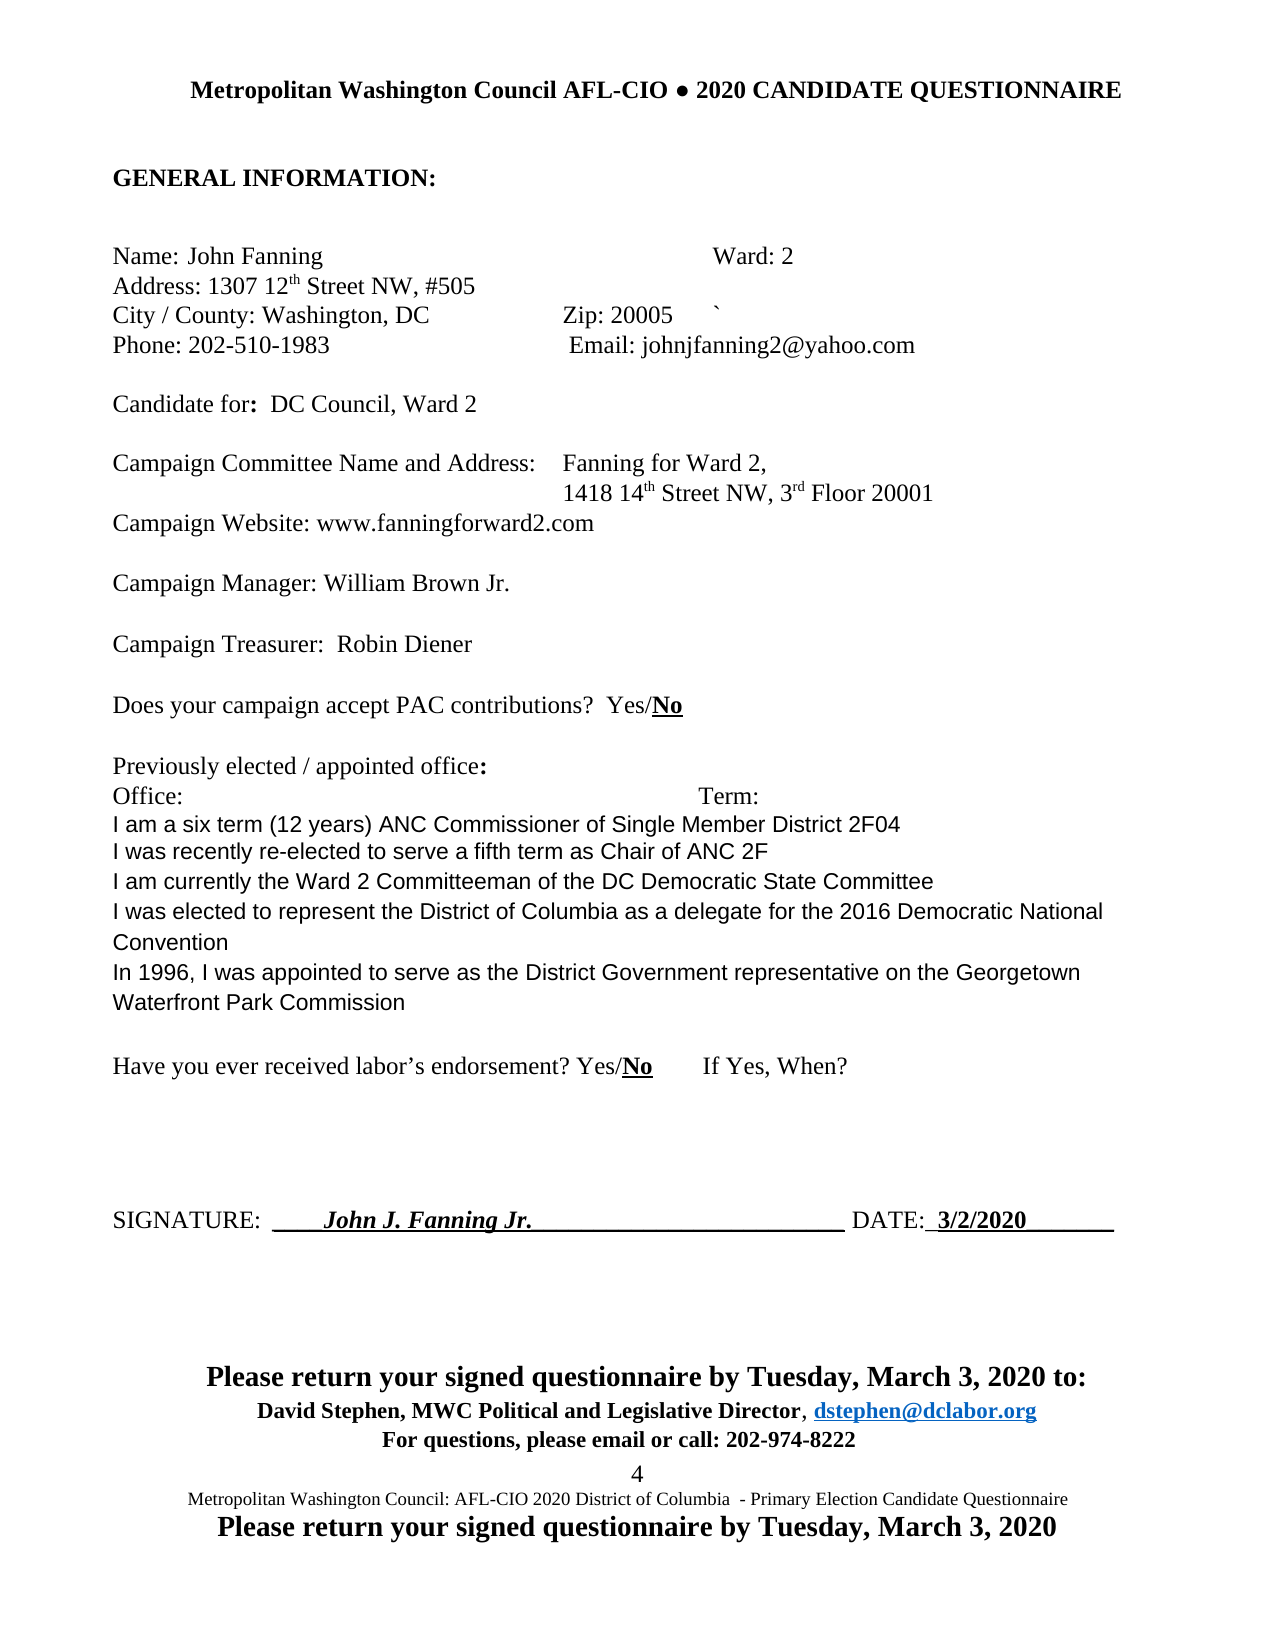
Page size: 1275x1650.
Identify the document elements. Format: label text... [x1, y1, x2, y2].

text Does your campaign accept PAC contributions? Yes/No [112, 690, 1125, 719]
text I am a six term (12 years) ANC Commissioner of Single Member District 2F04 [112, 811, 1181, 837]
text David Stephen, MWC Political and Legislative Director, dstephen@dclabor.org [112, 1395, 1181, 1424]
text I was recently re-elected to serve a fifth term as Chair of ANC 2F [112, 838, 1181, 864]
text Phone: 202-510-1983 Email: johnjfanning2@yahoo.com [112, 330, 1181, 359]
text Campaign Website: www.fanningforward2.com [112, 508, 1125, 536]
text Office: Term: [112, 781, 1181, 809]
text Campaign Committee Name and Address: Fanning for Ward 2, [112, 448, 1125, 477]
text In 1996, I was appointed to serve as the District Government representative on the Georgetown Waterfront Park Commission [112, 959, 1181, 1015]
text Please return your signed questionnaire by Tuesday, March 3, 2020 to: [112, 1359, 1181, 1393]
text Have you ever received labor’s endorsement? Yes/No If Yes, When? [112, 1051, 1125, 1080]
text Address: 1307 12th Street NW, #505 [112, 271, 1125, 300]
text For questions, please email or call: 202-974-8222 [112, 1426, 1125, 1453]
text Previously elected / appointed office: [112, 751, 1125, 780]
text I am currently the Ward 2 Committeeman of the DC Democratic State Committee [112, 868, 1181, 894]
text Name: John Fanning Ward: 2 [112, 241, 1125, 270]
text Candidate for: DC Council, Ward 2 [112, 389, 1125, 418]
text City / County: Washington, DC Zip: 20005 ` [112, 301, 1181, 329]
text GENERAL INFORMATION: [112, 163, 1181, 191]
text Campaign Treasurer: Robin Diener [112, 629, 1125, 658]
text SIGNATURE: ____John J. Fanning Jr._________________________ DATE:_3/2/2020_______ [112, 1205, 1181, 1234]
text 1418 14th Street NW, 3rd Floor 20001 [487, 478, 1125, 507]
text I was elected to represent the District of Columbia as a delegate for the 2016 Democratic National Convention [112, 898, 1181, 955]
text Campaign Manager: William Brown Jr. [112, 568, 1125, 597]
